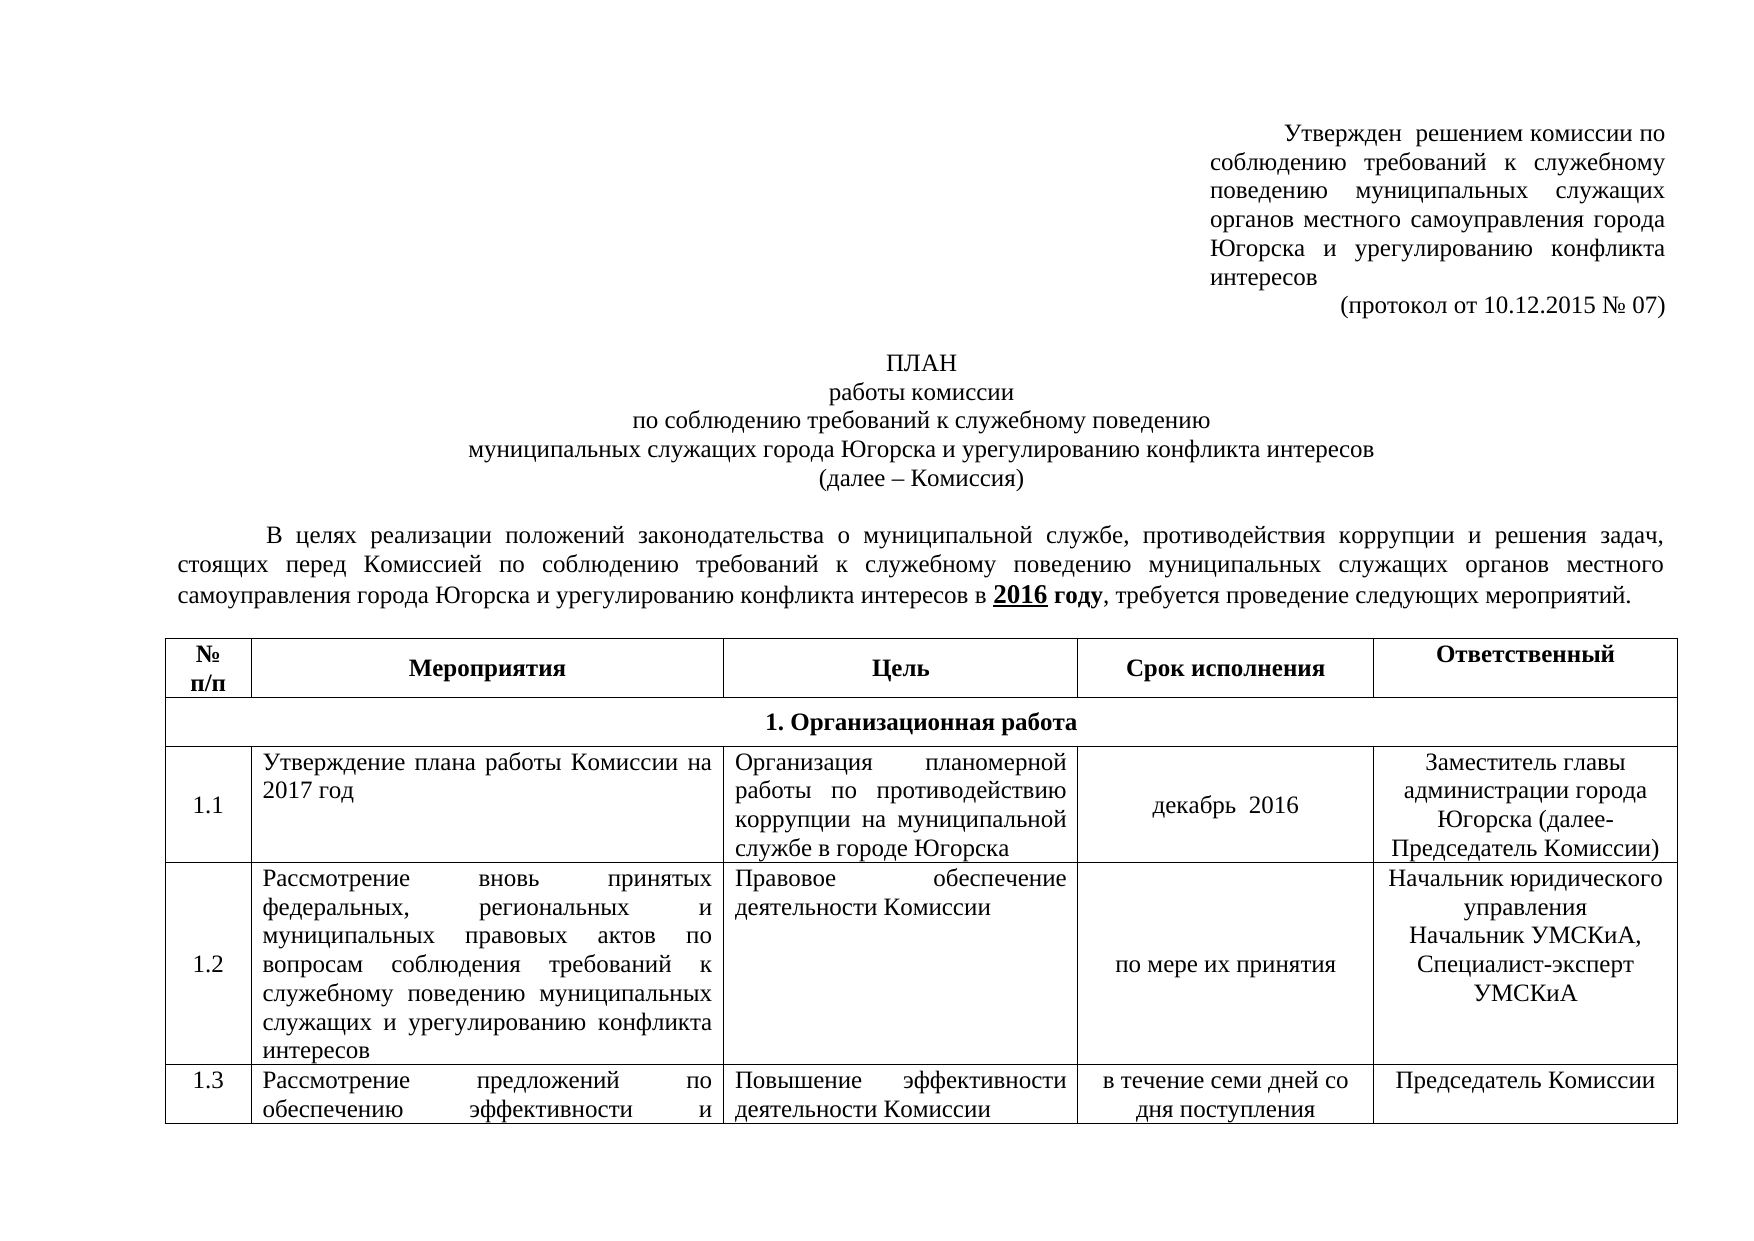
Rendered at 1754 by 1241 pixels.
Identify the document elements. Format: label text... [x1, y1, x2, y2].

table_cell Председатель Комиссии [1374, 1065, 1677, 1123]
table_header Ответственный [1374, 639, 1677, 697]
table_cell 1.1 [166, 747, 251, 862]
table_cell Правовое обеспечение деятельности Комиссии [724, 863, 1077, 1064]
table_cell 1. Организационная работа [166, 698, 1677, 746]
table_cell Утверждение плана работы Комиссии на 2017 год [252, 747, 723, 862]
text Утвержден решением комиссии по соблюдению требований к служебному поведению муниципальных служащих органов местного самоуправления города Югорска и урегулированию конфликта интересов [1210, 118, 1665, 291]
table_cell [724, 1065, 1077, 1123]
table_cell Рассмотрение вновь принятых федеральных, региональных и муниципальных правовых актов по вопросам соблюдения требований к служебному поведению муниципальных служащих и урегулированию конфликта интересов [252, 863, 723, 1064]
text ПЛАН [177, 348, 1665, 377]
table_header Мероприятия [252, 639, 723, 697]
table_cell Организация планомерной работы по противодействию коррупции на муниципальной службе в городе Югорска [724, 747, 1077, 862]
table_cell 1.2 [166, 863, 251, 1064]
text муниципальных служащих города Югорска и урегулированию конфликта интересов [177, 434, 1665, 463]
table_cell декабрь 2016 [1078, 747, 1373, 862]
text работы комиссии [177, 377, 1665, 406]
text (протокол от 10.12.2015 № 07) [1210, 291, 1665, 319]
text (далее – Комиссия) [177, 463, 1665, 492]
table_cell Заместитель главы администрации города Югорска (далее-Председатель Комиссии) [1374, 747, 1677, 862]
table_cell по мере их принятия [1078, 863, 1373, 1064]
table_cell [1078, 1065, 1373, 1123]
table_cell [252, 1065, 723, 1123]
table_header № п/п [166, 639, 251, 697]
table_cell 1.3 [166, 1065, 251, 1123]
table_header Срок исполнения [1078, 639, 1373, 697]
table_header Цель [724, 639, 1077, 697]
text В целях реализации положений законодательства о муниципальной службе, противодействия коррупции и решения задач, стоящих перед Комиссией по соблюдению требований к служебному поведению муниципальных служащих органов местного самоуправления города Югорска и урегулированию конфликта интересов в 2016 году, требуется проведение следующих мероприятий. [177, 521, 1665, 609]
text по соблюдению требований к служебному поведению [177, 406, 1665, 434]
table_cell Начальник юридического управления Начальник УМСКиА, Специалист-эксперт УМСКиА [1374, 863, 1677, 1064]
